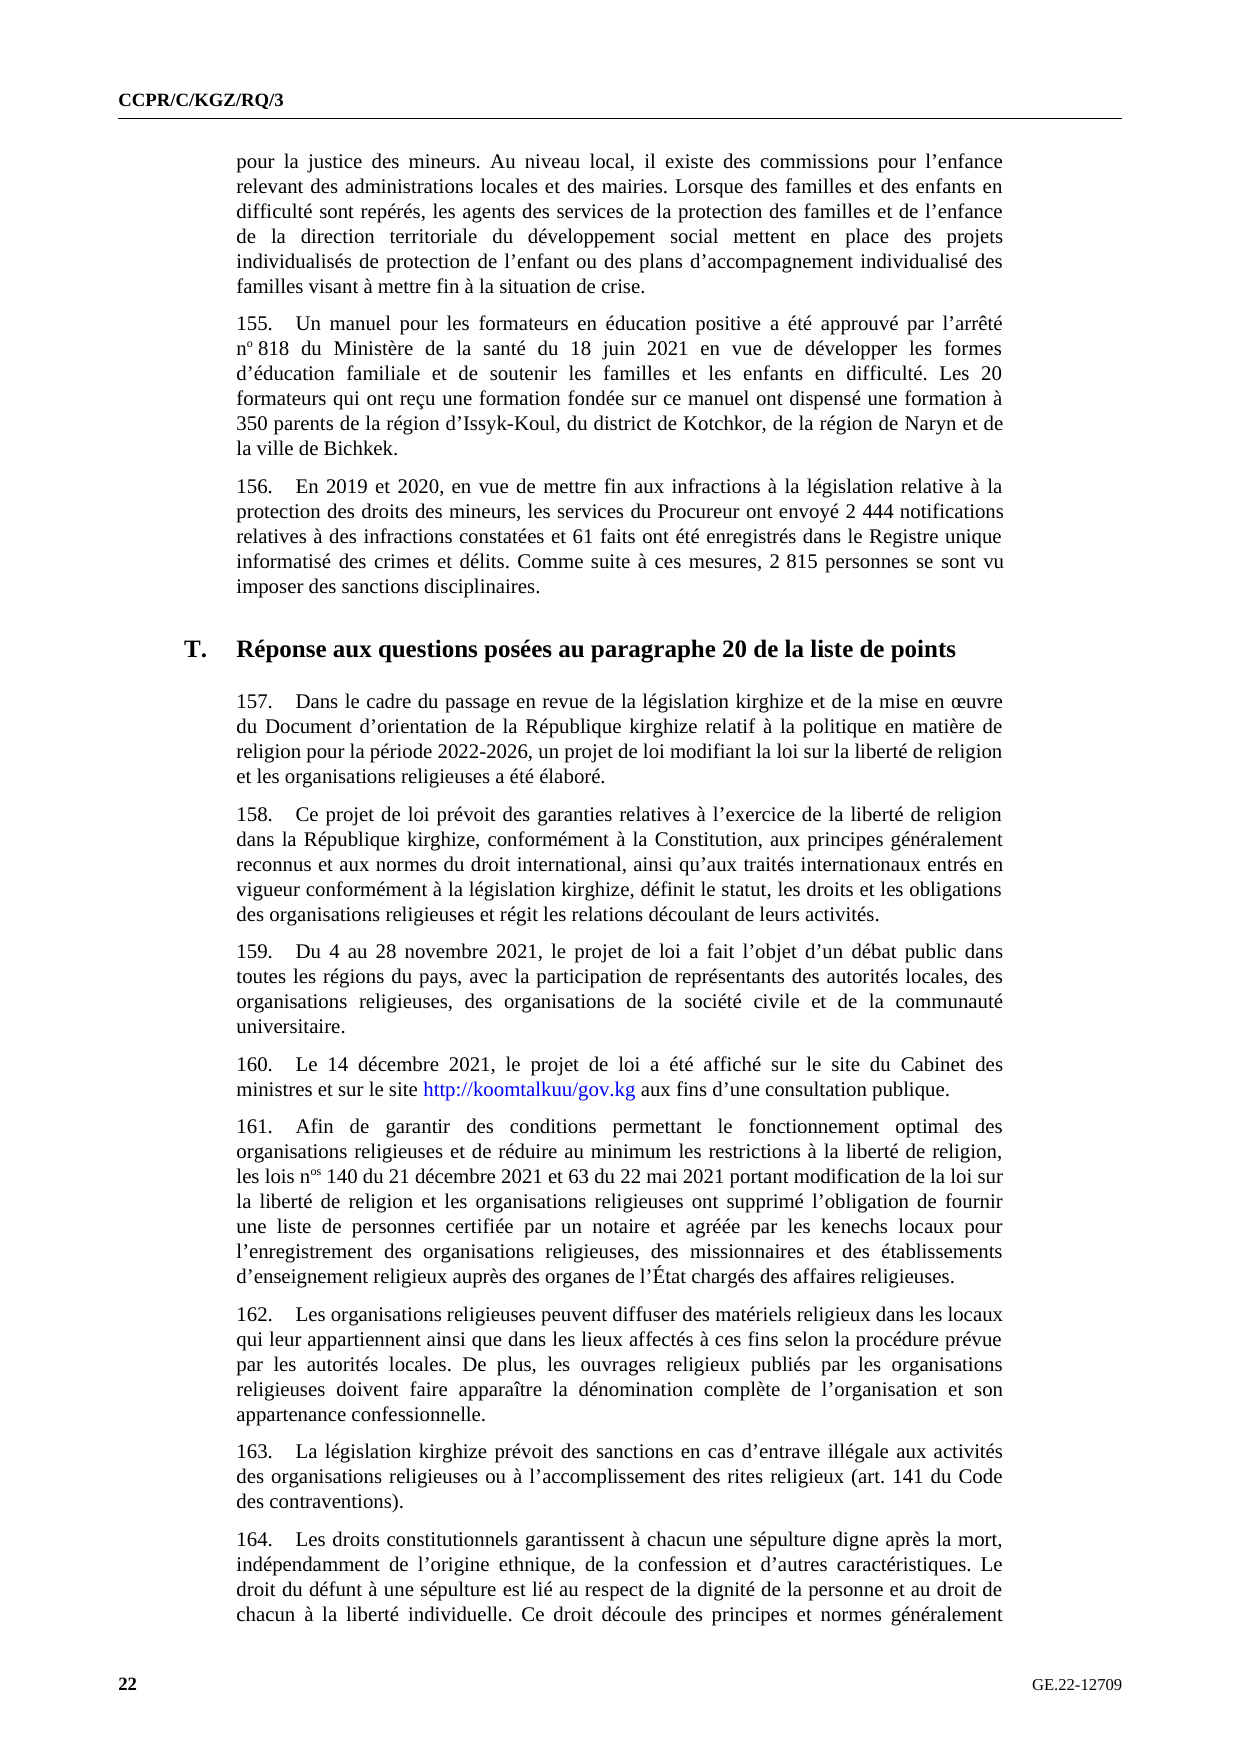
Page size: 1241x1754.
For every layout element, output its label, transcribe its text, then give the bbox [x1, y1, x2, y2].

text 160. Le 14 décembre 2021, le projet de loi a été affiché sur le site du Cabinet des ministres et sur le site http://koomtalkuu/gov.kg aux fins d’une consultation publique. [236, 1051, 1004, 1101]
text 162. Les organisations religieuses peuvent diffuser des matériels religieux dans les locaux qui leur appartiennent ainsi que dans les lieux affectés à ces fins selon la procédure prévue par les autorités locales. De plus, les ouvrages religieux publiés par les organisations religieuses doivent faire apparaître la dénomination complète de l’organisation et son appartenance confessionnelle. [236, 1301, 1004, 1426]
text 161. Afin de garantir des conditions permettant le fonctionnement optimal des organisations religieuses et de réduire au minimum les restrictions à la liberté de religion, les lois nos 140 du 21 décembre 2021 et 63 du 22 mai 2021 portant modification de la loi sur la liberté de religion et les organisations religieuses ont supprimé l’obligation de fournir une liste de personnes certifiée par un notaire et agréée par les kenechs locaux pour l’enregistrement des organisations religieuses, des missionnaires et des établissements d’enseignement religieux auprès des organes de l’État chargés des affaires religieuses. [236, 1113, 1004, 1288]
text 163. La législation kirghize prévoit des sanctions en cas d’entrave illégale aux activités des organisations religieuses ou à l’accomplissement des rites religieux (art. 141 du Code des contraventions). [236, 1438, 1004, 1513]
text 155. Un manuel pour les formateurs en éducation positive a été approuvé par l’arrêté no 818 du Ministère de la santé du 18 juin 2021 en vue de développer les formes d’éducation familiale et de soutenir les familles et les enfants en difficulté. Les 20 formateurs qui ont reçu une formation fondée sur ce manuel ont dispensé une formation à 350 parents de la région d’Issyk-Koul, du district de Kotchkor, de la région de Naryn et de la ville de Bichkek. [236, 310, 1004, 460]
text T. Réponse aux questions posées au paragraphe 20 de la liste de points [118, 635, 1004, 663]
text 159. Du 4 au 28 novembre 2021, le projet de loi a fait l’objet d’un débat public dans toutes les régions du pays, avec la participation de représentants des autorités locales, des organisations religieuses, des organisations de la société civile et de la communauté universitaire. [236, 938, 1004, 1038]
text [236, 1526, 1004, 1626]
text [236, 148, 1004, 298]
text 157. Dans le cadre du passage en revue de la législation kirghize et de la mise en œuvre du Document d’orientation de la République kirghize relatif à la politique en matière de religion pour la période 2022-2026, un projet de loi modifiant la loi sur la liberté de religion et les organisations religieuses a été élaboré. [236, 688, 1004, 788]
text 158. Ce projet de loi prévoit des garanties relatives à l’exercice de la liberté de religion dans la République kirghize, conformément à la Constitution, aux principes généralement reconnus et aux normes du droit international, ainsi qu’aux traités internationaux entrés en vigueur conformément à la législation kirghize, définit le statut, les droits et les obligations des organisations religieuses et régit les relations découlant de leurs activités. [236, 801, 1004, 926]
text 156. En 2019 et 2020, en vue de mettre fin aux infractions à la législation relative à la protection des droits des mineurs, les services du Procureur ont envoyé 2 444 notifications relatives à des infractions constatées et 61 faits ont été enregistrés dans le Registre unique informatisé des crimes et délits. Comme suite à ces mesures, 2 815 personnes se sont vu imposer des sanctions disciplinaires. [236, 473, 1004, 598]
